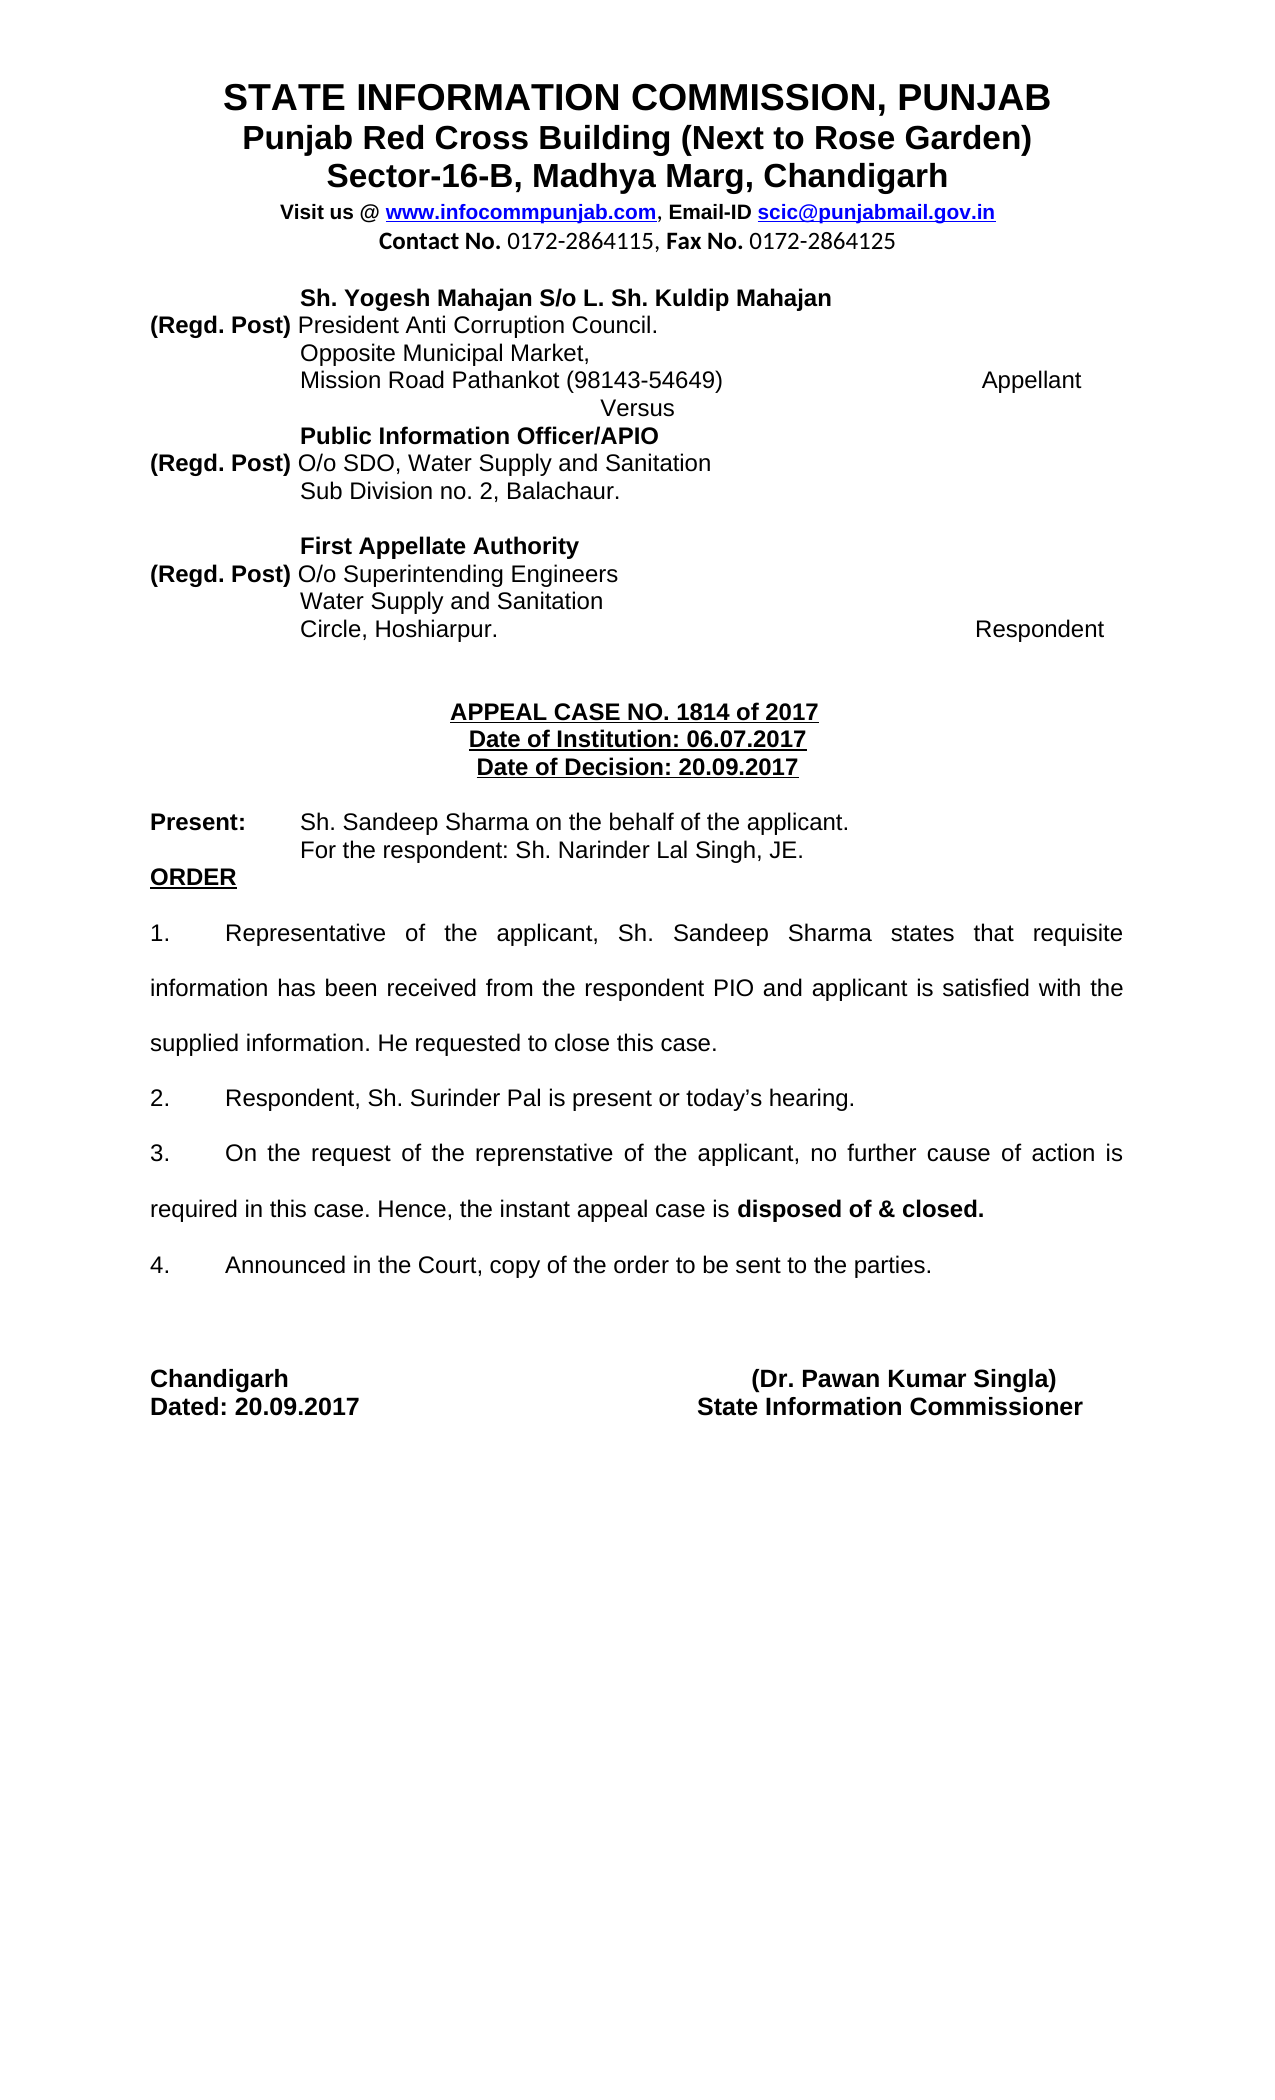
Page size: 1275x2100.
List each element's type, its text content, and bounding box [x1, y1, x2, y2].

text Present: Sh. Sandeep Sharma on the behalf of the applicant. [150, 808, 1125, 836]
text Circle, Hoshiarpur. Respondent [225, 615, 1125, 670]
text Chandigarh (Dr. Pawan Kumar Singla) [150, 1364, 1125, 1392]
text Punjab Red Cross Building (Next to Rose Garden) [150, 118, 1125, 157]
text (Regd. Post) O/o Superintending Engineers [150, 560, 1125, 587]
text Opposite Municipal Market, [225, 339, 1125, 366]
list Respondent, Sh. Surinder Pal is present or today’s hearing. [150, 1084, 1125, 1112]
text STATE INFORMATION COMMISSION, PUNJAB [150, 75, 1125, 118]
text APPEAL CASE NO. 1814 of 2017 [150, 698, 1125, 725]
text For the respondent: Sh. Narinder Lal Singh, JE. [225, 836, 1125, 863]
text Water Supply and Sanitation [225, 587, 1125, 615]
text Dated: 20.09.2017 State Information Commissioner [150, 1392, 1125, 1421]
text Sector-16-B, Madhya Marg, Chandigarh [150, 157, 1125, 195]
text Date of Decision: 20.09.2017 [150, 753, 1125, 781]
text Sh. Yogesh Mahajan S/o L. Sh. Kuldip Mahajan [225, 284, 1125, 311]
text (Regd. Post) O/o SDO, Water Supply and Sanitation [150, 449, 1125, 477]
text Mission Road Pathankot (98143-54649) Appellant [225, 366, 1125, 394]
text Public Information Officer/APIO [225, 422, 1125, 449]
text First Appellate Authority [225, 532, 1125, 560]
list Representative of the applicant, Sh. Sandeep Sharma states that requisite information has been received from the respondent PIO and applicant is satisfied with the supplied information. He requested to close this case. [150, 918, 1125, 1057]
text Versus [150, 394, 1125, 422]
text Sub Division no. 2, Balachaur. [225, 477, 1125, 504]
list On the request of the reprenstative of the applicant, no further cause of action is required in this case. Hence, the instant appeal case is disposed of & closed. [150, 1139, 1125, 1222]
text ORDER [150, 863, 1125, 891]
text Date of Institution: 06.07.2017 [150, 725, 1125, 753]
text (Regd. Post) President Anti Corruption Council. [150, 311, 1125, 339]
text Contact No. 0172-2864115, Fax No. 0172-2864125 [150, 226, 1125, 256]
list Announced in the Court, copy of the order to be sent to the parties. [150, 1250, 1125, 1278]
text Visit us @ www.infocommpunjab.com, Email-ID scic@punjabmail.gov.in [150, 195, 1125, 226]
